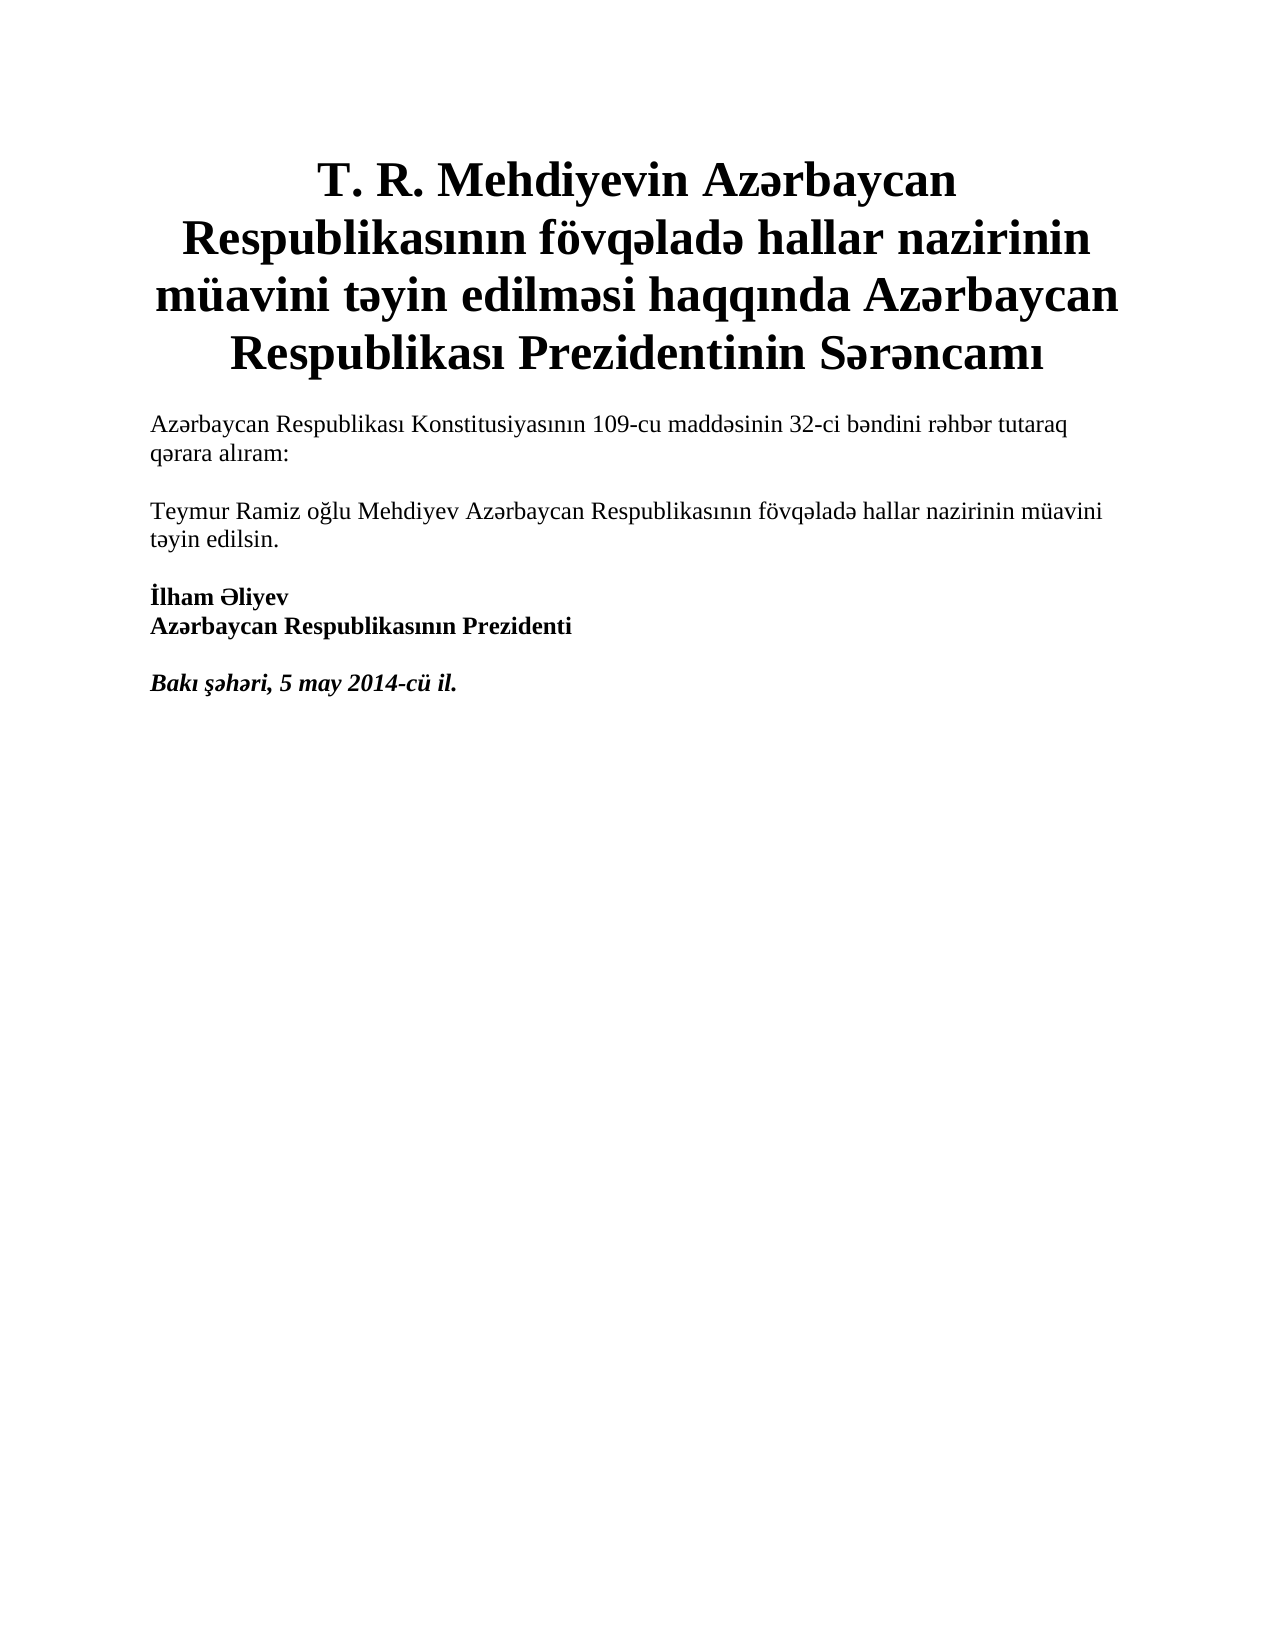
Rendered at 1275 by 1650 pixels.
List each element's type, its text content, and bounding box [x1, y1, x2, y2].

text Azərbaycan Respublikası Konstitusiyasının 109-cu maddəsinin 32-ci bəndini rəhbər tutaraq qərara alıram: [150, 409, 1125, 467]
text Teymur Ramiz oğlu Mehdiyev Azərbaycan Respublikasının fövqəladə hallar nazirinin müavini təyin edilsin. İlham Əliyev Azərbaycan Respublikasının Prezidenti Bakı şəhəri, 5 may 2014-cü il. [150, 496, 1125, 697]
text T. R. Mehdiyevin Azərbaycan Respublikasının fövqəladə hallar nazirinin müavini təyin edilməsi haqqında Azərbaycan Respublikası Prezidentinin Sərəncamı [150, 150, 1125, 380]
